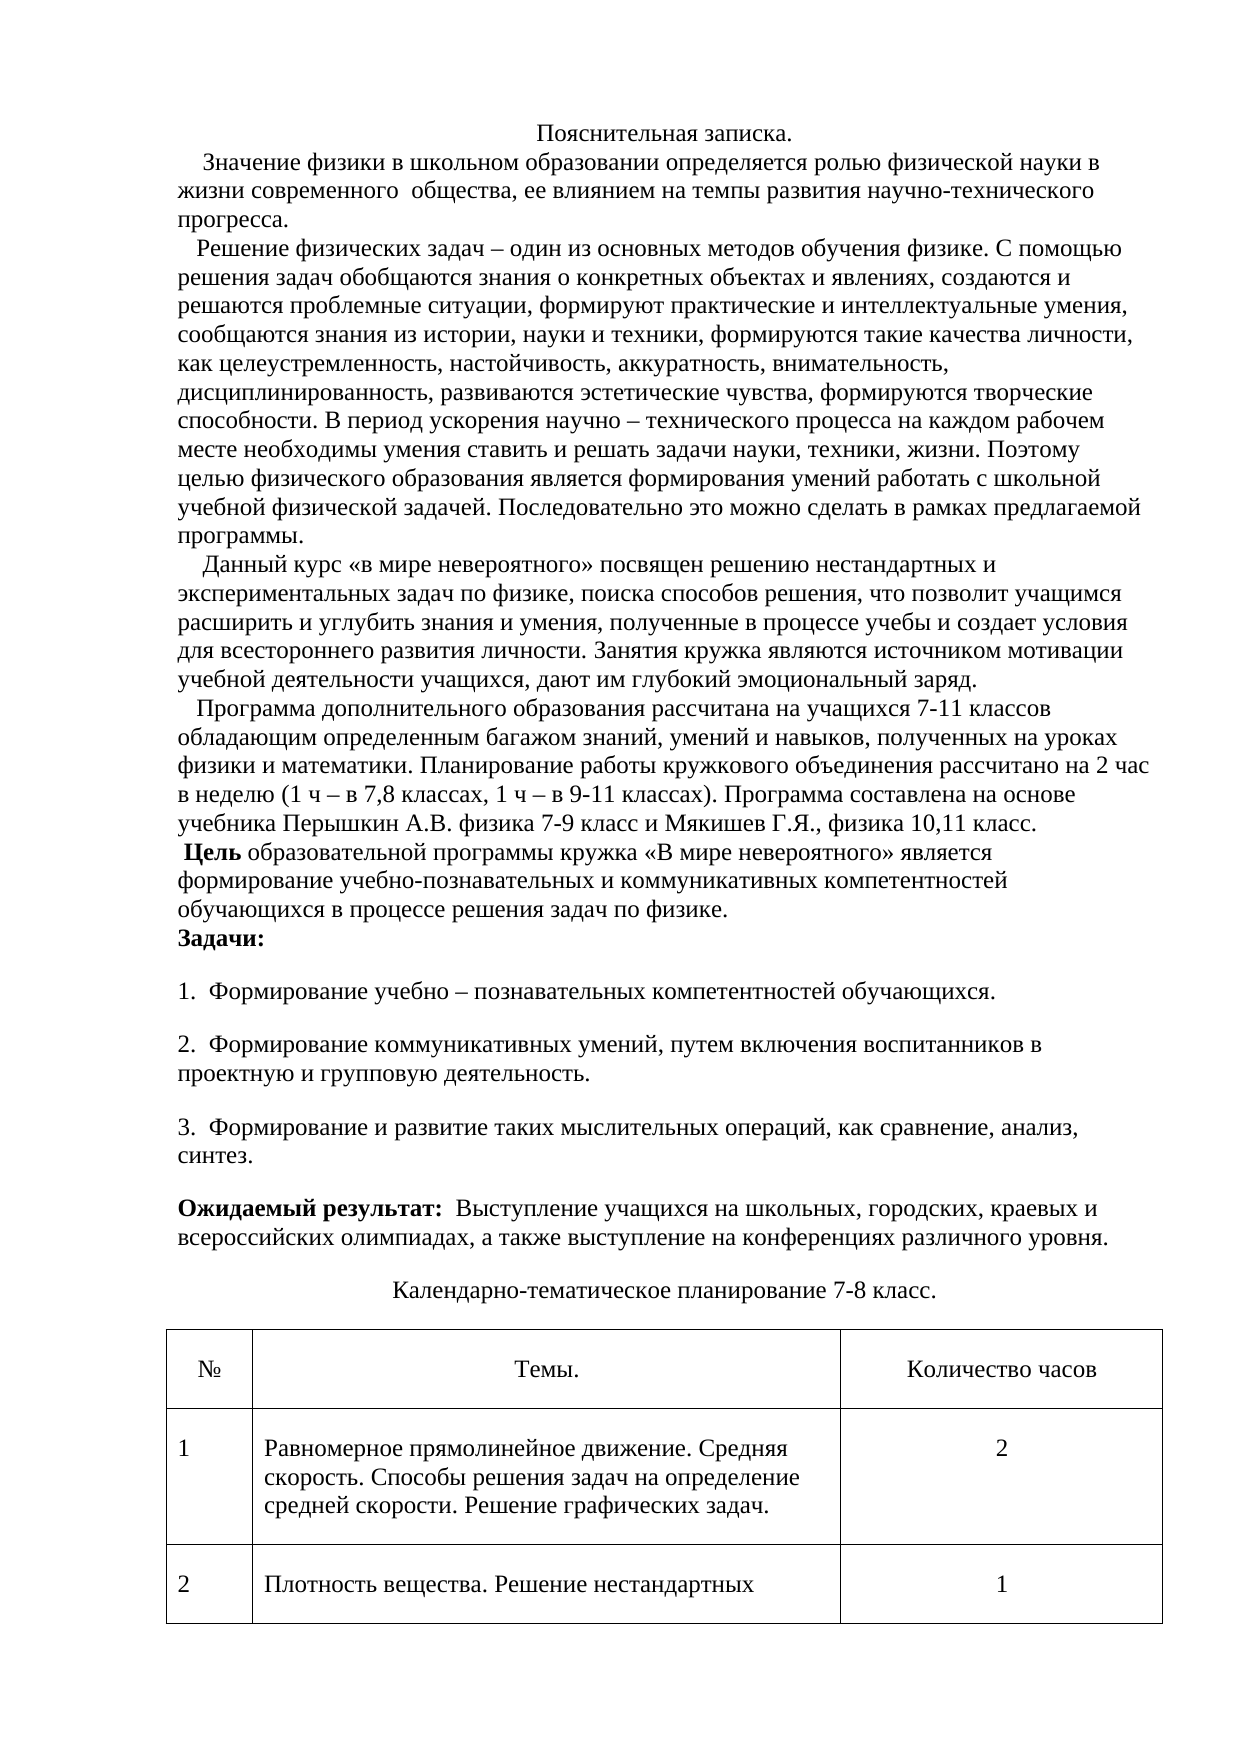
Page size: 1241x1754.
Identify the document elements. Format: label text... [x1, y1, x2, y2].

text Ожидаемый результат: Выступление учащихся на школьных, городских, краевых и всероссийских олимпиадах, а также выступление на конференциях различного уровня. [177, 1193, 1152, 1251]
table_cell Равномерное прямолинейное движение. Средняя скорость. Способы решения задач на определение средней скорости. Решение графических задач. [253, 1409, 840, 1544]
text Календарно-тематическое планирование 7-8 класс. [177, 1276, 1152, 1304]
table_header № [167, 1330, 252, 1407]
text Решение физических задач – один из основных методов обучения физике. С помощью решения задач обобщаются знания о конкретных объектах и явлениях, создаются и решаются проблемные ситуации, формируют практические и интеллектуальные умения, сообщаются знания из истории, науки и техники, формируются такие качества личности, как целеустремленность, настойчивость, аккуратность, внимательность, дисциплинированность, развиваются эстетические чувства, формируются творческие способности. В период ускорения научно – технического процесса на каждом рабочем месте необходимы умения ставить и решать задачи науки, техники, жизни. Поэтому целью физического образования является формирования умений работать с школьной учебной физической задачей. Последовательно это можно сделать в рамках предлагаемой программы. [304, 233, 1152, 549]
text 2. Формирование коммуникативных умений, путем включения воспитанников в проектную и групповую деятельность. [177, 1029, 1152, 1087]
text Цель образовательной программы кружка «В мире невероятного» является формирование учебно-познавательных и коммуникативных компетентностей обучающихся в процессе решения задач по физике. [177, 837, 1152, 923]
table_header Количество часов [841, 1330, 1162, 1407]
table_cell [253, 1545, 840, 1622]
table_header Темы. [253, 1330, 840, 1407]
text Данный курс «в мире невероятного» посвящен решению нестандартных и экспериментальных задач по физике, поиска способов решения, что позволит учащимся расширить и углубить знания и умения, полученные в процессе учебы и создает условия для всестороннего развития личности. Занятия кружка являются источником мотивации учебной деятельности учащихся, дают им глубокий эмоциональный заряд. [177, 549, 1152, 693]
text Задачи: [177, 923, 1152, 952]
table_cell 1 [841, 1545, 1162, 1622]
text 1. Формирование учебно – познавательных компетентностей обучающихся. [177, 976, 1152, 1005]
table_cell 1 [167, 1409, 252, 1544]
table_cell 2 [167, 1545, 252, 1622]
text Пояснительная записка. [177, 118, 1152, 147]
text 3. Формирование и развитие таких мыслительных операций, как сравнение, анализ, синтез. [177, 1112, 1152, 1169]
text Программа дополнительного образования рассчитана на учащихся 7-11 классов обладающим определенным багажом знаний, умений и навыков, полученных на уроках физики и математики. Планирование работы кружкового объединения рассчитано на 2 час в неделю (1 ч – в 7,8 классах, 1 ч – в 9-11 классах). Программа составлена на основе учебника Перышкин А.В. физика 7-9 класс и Мякишев Г.Я., физика 10,11 класс. [177, 693, 1152, 837]
table_cell 2 [841, 1409, 1162, 1544]
text Значение физики в школьном образовании определяется ролью физической науки в жизни современного общества, ее влиянием на темпы развития научно-технического прогресса. [177, 147, 1152, 233]
